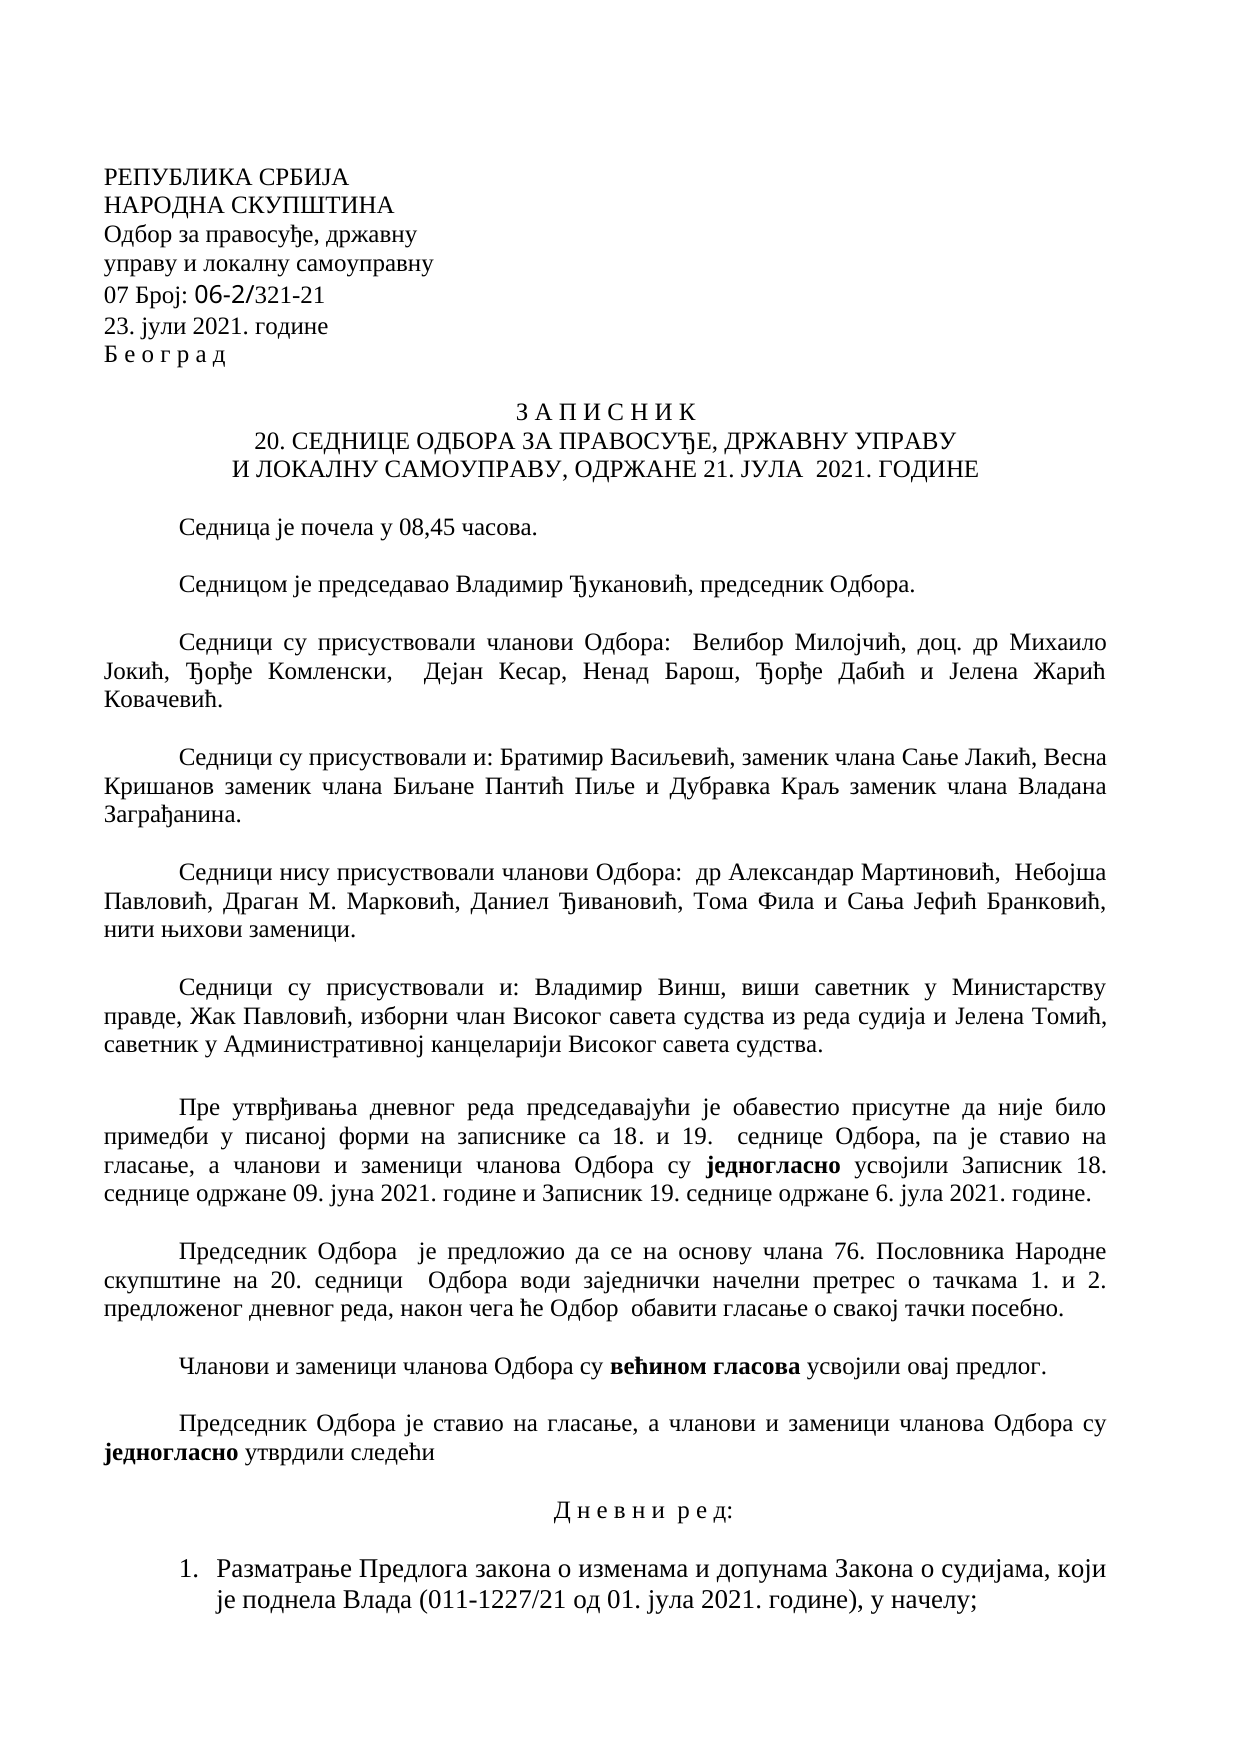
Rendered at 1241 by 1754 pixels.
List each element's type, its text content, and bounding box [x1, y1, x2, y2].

text НАРОДНА СКУПШТИНА [103, 190, 1107, 219]
text Председник Одбора је ставио на гласање, a чланови и заменици чланова Одбора су једногласно утврдили следећи [103, 1408, 1107, 1466]
text Д н е в н и р е д: [103, 1495, 1107, 1523]
text 23. јули 2021. године [103, 311, 1107, 339]
text Седници су присуствовали и: Братимир Васиљевић, заменик члана Сање Лакић, Весна Кришанов заменик члана Биљане Пантић Пиље и Дубравка Краљ заменик члана Владана Заграђанина. [103, 742, 1107, 828]
text Седница је почела у 08,45 часова. [103, 512, 1107, 541]
text 20. СЕДНИЦЕ ОДБОРА ЗА ПРАВОСУЂЕ, ДРЖАВНУ УПРАВУ [103, 426, 1107, 454]
text Председник Одбора је предложио да се на основу члана 76. Пословника Народне скупштине на 20. седници Одбора води заједнички начелни претрес о тачкама 1. и 2. предложеног дневног реда, након чега ће Одбор обавити гласање о свакој тачки посебно. [103, 1236, 1107, 1322]
text управу и локалну самоуправну [103, 248, 1107, 277]
text Пре утврђивања дневног реда председавајући је обавестио присутне да није било примедби у писаној форми на записнике са 18. и 19. седнице Одбора, па је ставио на гласање, а чланови и заменици чланова Одбора су једногласно усвојили Записник 18. седнице одржане 09. јуна 2021. године и Записник 19. седнице одржане 6. јула 2021. године. [103, 1092, 1107, 1207]
list Разматрање Предлога закона о изменама и допунама Закона о судијама, који је поднела Влада (011-1227/21 од 01. јула 2021. године), у начелу; [178, 1552, 1107, 1614]
text 07 Број: 06-2/321-21 [103, 277, 1107, 311]
text Одбор за правосуђе, државну [103, 219, 1107, 248]
text И ЛОКАЛНУ САМОУПРАВУ, ОДРЖАНЕ 21. ЈУЛА 2021. ГОДИНЕ [103, 454, 1107, 483]
text Седницом је председавао Владимир Ђукановић, председник Одбора. [103, 569, 1107, 598]
text Чланови и заменици чланова Одбора су већином гласова усвојили овај предлог. [103, 1351, 1107, 1380]
text Седници нису присуствовали чланови Одбора: др Александар Мартиновић, Небојша Павловић, Драган М. Марковић, Даниел Ђивановић, Тома Фила и Сања Јефић Бранковић, нити њихови заменици. [103, 857, 1107, 943]
text Б е о г р а д [103, 339, 1107, 368]
text З А П И С Н И К [103, 397, 1107, 426]
text РЕПУБЛИКА СРБИЈА [103, 162, 1107, 190]
text Седници су присуствовали чланови Одбора: Велибор Милојчић, доц. др Михаило Јокић, Ђорђе Комленски, Дејан Кесар, Ненад Барош, Ђорђе Дабић и Јелена Жарић Ковачевић. [103, 627, 1107, 713]
text Седници су присуствовали и: Владимир Винш, виши саветник у Министарству правде, Жак Павловић, изборни члан Високог савета судства из реда судија и Јелена Томић, саветник у Административној канцеларији Високог савета судства. [103, 972, 1107, 1058]
